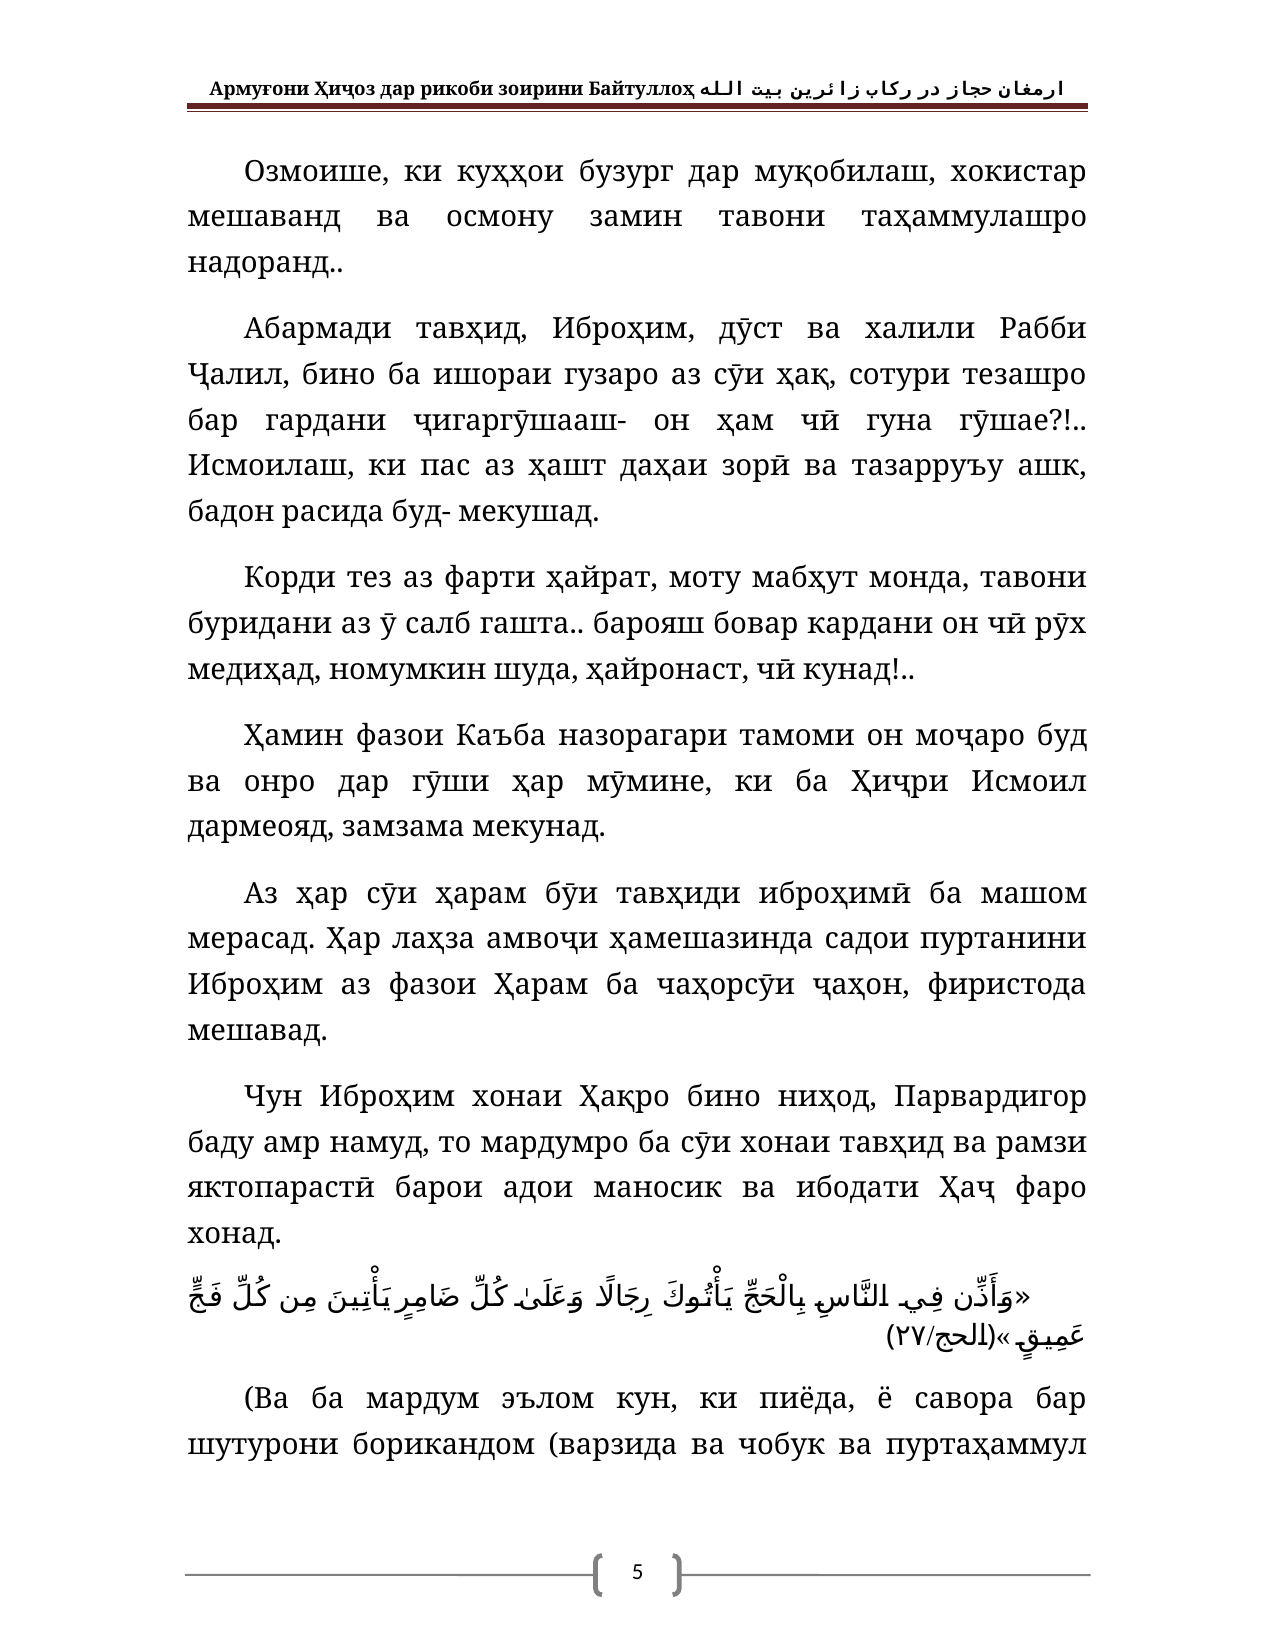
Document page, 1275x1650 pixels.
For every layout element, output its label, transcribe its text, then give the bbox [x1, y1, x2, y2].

text «وَأَذِّن فِي النَّاسِ بِالْحَجِّ يَأْتُوكَ رِجَالًا وَعَلَىٰ كُلِّ ضَامِرٍ يَأْتِينَ مِن كُلِّ فَجٍّ عَمِيقٍ »﴿الحج/٢٧﴾ [187, 1279, 1088, 1351]
text Абармади тавҳид, Иброҳим, дӯст ва халили Рабби Ҷалил, бино ба ишораи гузаро аз сӯи ҳақ, сотури тезашро бар гардани ҷигаргӯшааш- он ҳам чӣ гуна гӯшае?!.. Исмоилаш, ки пас аз ҳашт даҳаи зорӣ ва тазарруъу ашк, бадон расида буд- мекушад. [187, 308, 1088, 530]
text Корди тез аз фарти ҳайрат, моту мабҳут монда, тавони буридани аз ӯ салб гашта.. барояш бовар кардани он чӣ рӯх медиҳад, номумкин шуда, ҳайронаст, чӣ кунад!.. [187, 557, 1088, 688]
text Озмоише, ки куҳҳои бузург дар муқобилаш, хокистар мешаванд ва осмону замин тавони таҳаммулашро надоранд.. [187, 150, 1088, 281]
text Аз ҳар сӯи ҳарам бӯи тавҳиди иброҳимӣ ба машом мерасад. Ҳар лаҳза амвоҷи ҳамешазинда садои пуртанини Иброҳим аз фазои Ҳарам ба чаҳорсӯи ҷаҳон, фиристода мешавад. [187, 872, 1088, 1049]
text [187, 1377, 1088, 1463]
text Чун Иброҳим хонаи Ҳақро бино ниҳод, Парвардигор баду амр намуд, то мардумро ба сӯи хонаи тавҳид ва рамзи яктопарастӣ барои адои маносик ва ибодати Ҳаҷ фаро хонад. [187, 1075, 1088, 1252]
text Ҳамин фазои Каъба назорагари тамоми он моҷаро буд ва онро дар гӯши ҳар мӯмине, ки ба Ҳиҷри Исмоил дармеояд, замзама мекунад. [187, 714, 1088, 845]
